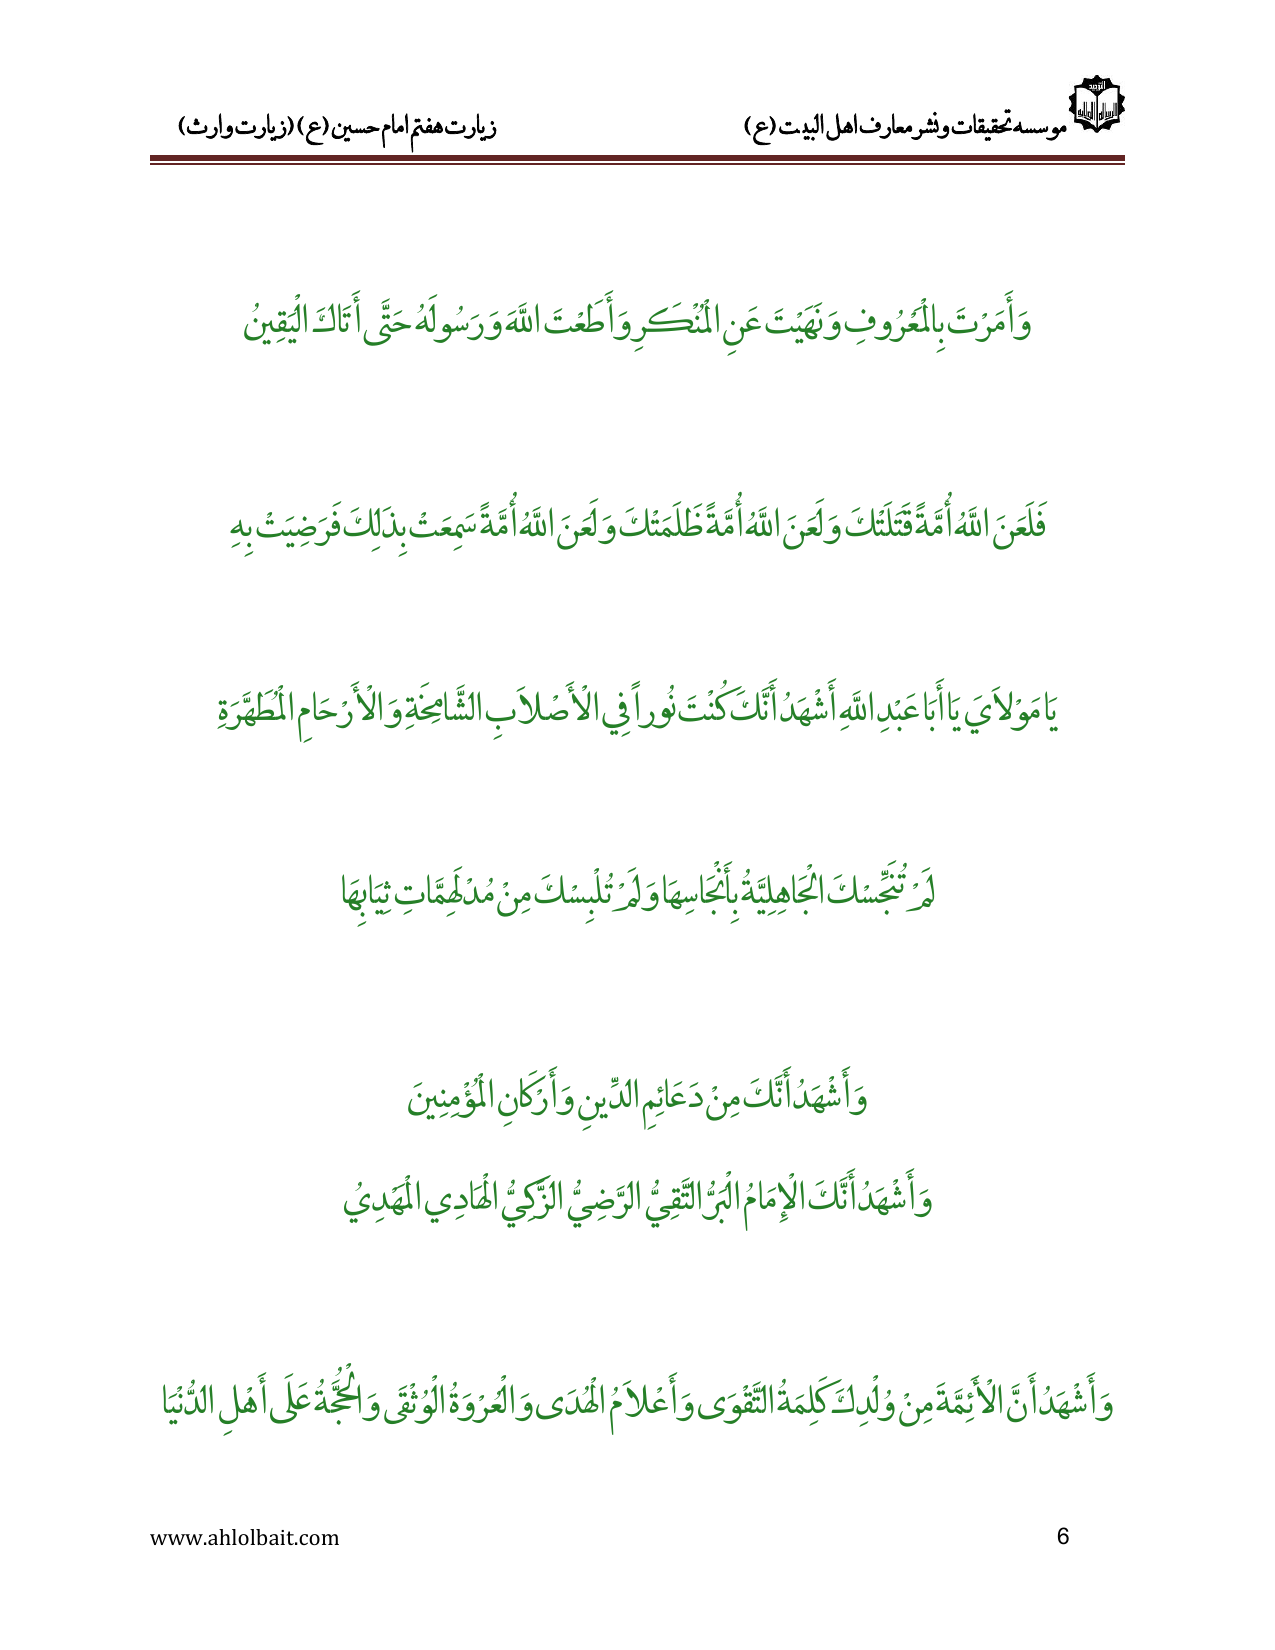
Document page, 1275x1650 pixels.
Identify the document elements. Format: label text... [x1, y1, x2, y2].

text وَ أَشْهَدُ أَنَّكَ الْإِمَامُ الْبَرُّ التَّقِيُّ الرَّضِيُّ الزَّكِيُّ الْهَادِي الْمَهْدِيُ‏ [150, 1169, 1125, 1240]
text يَا مَوْلاَيَ يَا أَبَا عَبْدِ اللَّهِ أَشْهَدُ أَنَّكَ كُنْتَ نُوراً فِي الْأَصْلاَبِ الشَّامِخَةِ وَ الْأَرْحَامِ الْمُطَهَّرَةِ [150, 680, 1125, 750]
text وَ أَشْهَدُ أَنَّ الْأَئِمَّةَ مِنْ وُلْدِكَ كَلِمَةُ التَّقْوَى وَ أَعْلاَمُ الْهُدَى وَ الْعُرْوَةُ الْوُثْقَى وَ الْحُجَّةُ عَلَى أَهْلِ الدُّنْيَا [150, 1373, 1125, 1444]
text لَمْ تُنَجِّسْكَ الْجَاهِلِيَّةُ بِأَنْجَاسِهَا وَ لَمْ تُلْبِسْكَ مِنْ مُدْلَهِمَّاتِ ثِيَابِهَا [150, 863, 1125, 934]
picture [1068, 75, 1125, 133]
text فَلَعَنَ اللَّهُ أُمَّةً قَتَلَتْكَ وَ لَعَنَ اللَّهُ أُمَّةً ظَلَمَتْكَ وَ لَعَنَ اللَّهُ أُمَّةً سَمِعَتْ بِذَلِكَ فَرَضِيَتْ بِهِ‏ [150, 496, 1125, 567]
text وَ أَمَرْتَ بِالْمَعْرُوفِ وَ نَهَيْتَ عَنِ الْمُنْكَرِ وَ أَطَعْتَ اللَّهَ وَ رَسُولَهُ حَتَّى أَتَاكَ الْيَقِينُ‏ [150, 292, 1125, 363]
text وَ أَشْهَدُ أَنَّكَ مِنْ دَعَائِمِ الدِّينِ وَ أَرْكَانِ الْمُؤْمِنِينَ‏ [150, 1067, 1125, 1138]
